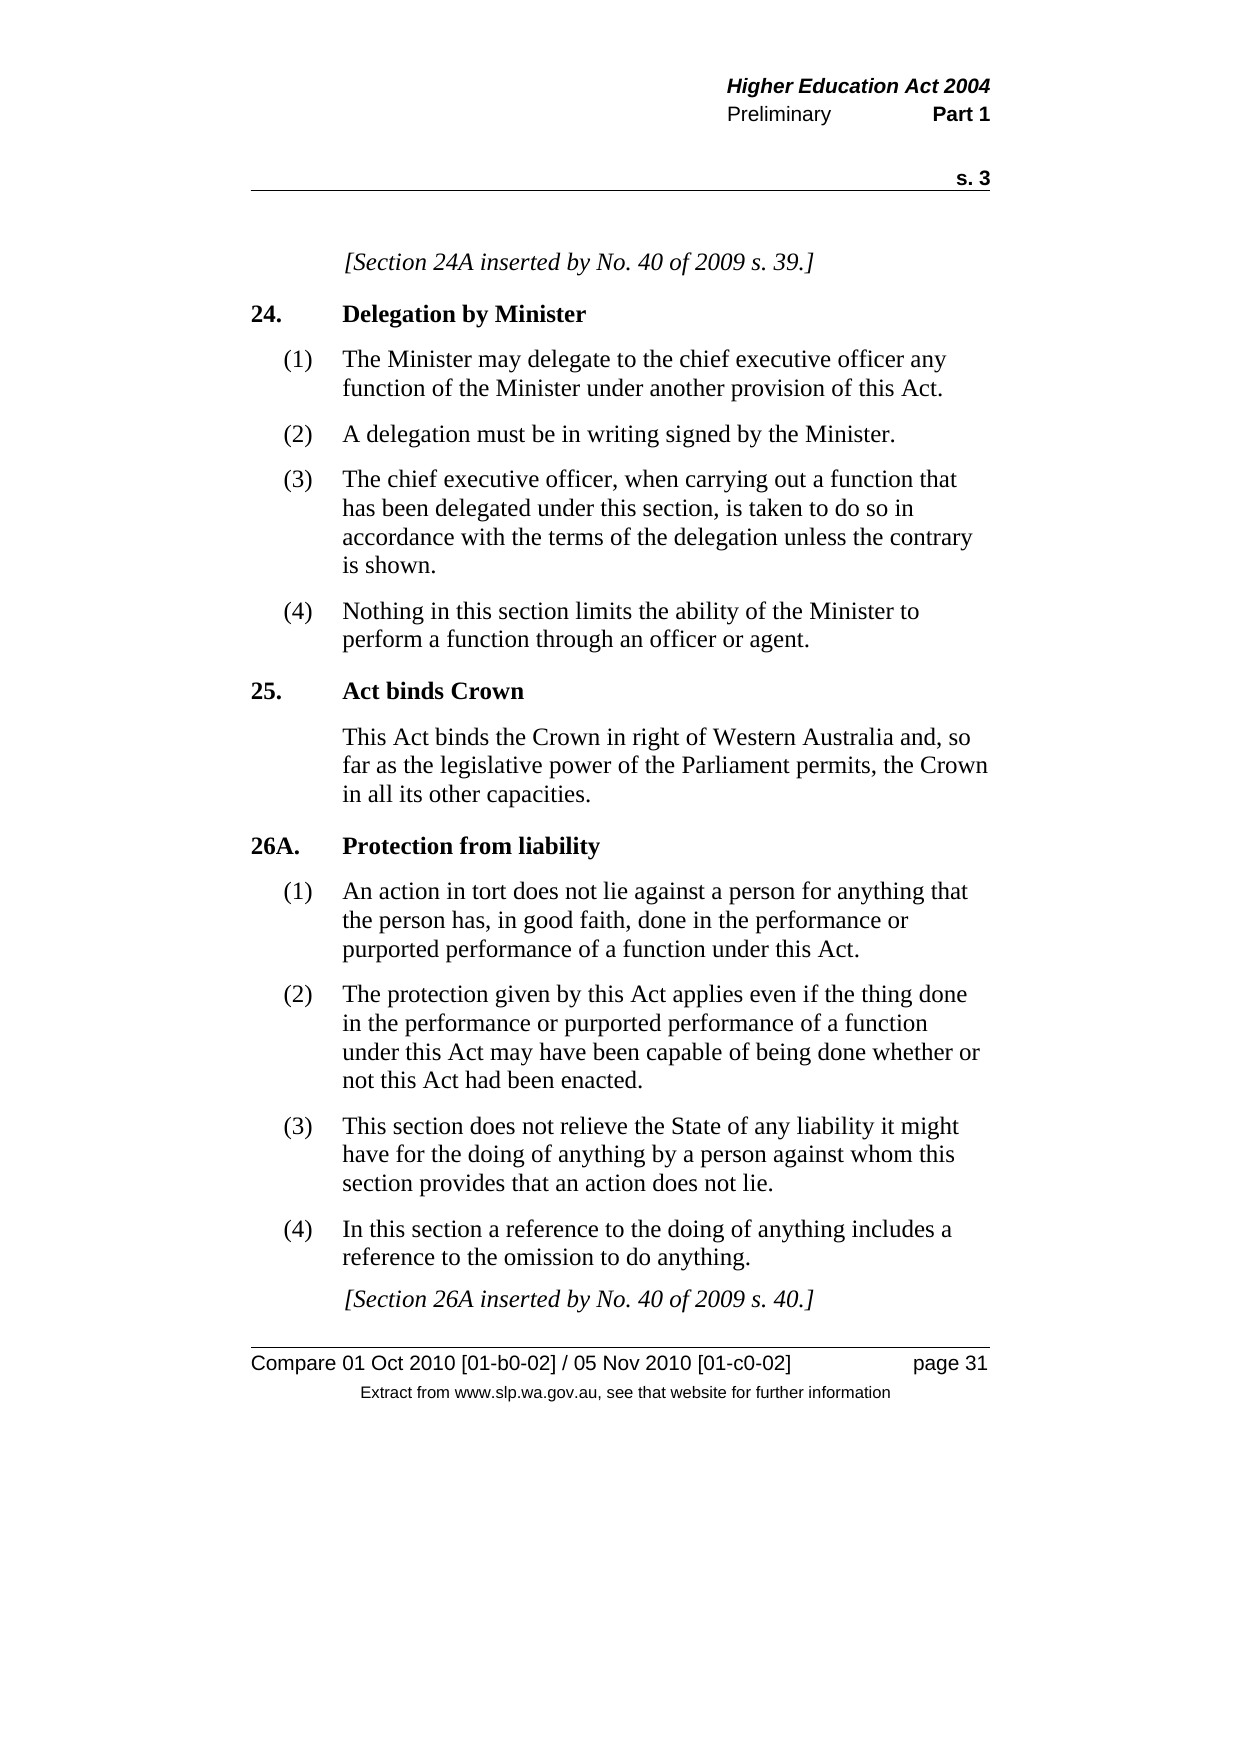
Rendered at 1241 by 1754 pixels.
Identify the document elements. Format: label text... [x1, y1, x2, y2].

text (3) The chief executive officer, when carrying out a function that has been delegated under this section, is taken to do so in accordance with the terms of the delegation unless the contrary is shown. [251, 464, 990, 579]
text [Section 26A inserted by No. 40 of 2009 s. 40.] [251, 1284, 990, 1312]
subtitle 24. Delegation by Minister [251, 299, 990, 328]
text (1) The Minister may delegate to the chief executive officer any function of the Minister under another provision of this Act. [251, 344, 990, 402]
text [Section 24A inserted by No. 40 of 2009 s. 39.] [251, 247, 990, 276]
text (4) Nothing in this section limits the ability of the Minister to perform a function through an officer or agent. [251, 596, 990, 653]
text (2) The protection given by this Act applies even if the thing done in the performance or purported performance of a function under this Act may have been capable of being done whether or not this Act had been enacted. [251, 979, 990, 1094]
text (1) An action in tort does not lie against a person for anything that the person has, in good faith, done in the performance or purported performance of a function under this Act. [251, 876, 990, 962]
text (3) This section does not relieve the State of any liability it might have for the doing of anything by a person against whom this section provides that an action does not lie. [251, 1111, 990, 1197]
text This Act binds the Crown in right of Western Australia and, so far as the legislative power of the Parliament permits, the Crown in all its other capacities. [251, 722, 990, 808]
subtitle 25. Act binds Crown [251, 676, 990, 705]
text (4) In this section a reference to the doing of anything includes a reference to the omission to do anything. [251, 1214, 990, 1271]
text (2) A delegation must be in writing signed by the Minister. [251, 419, 990, 447]
subtitle 26A. Protection from liability [251, 831, 990, 859]
